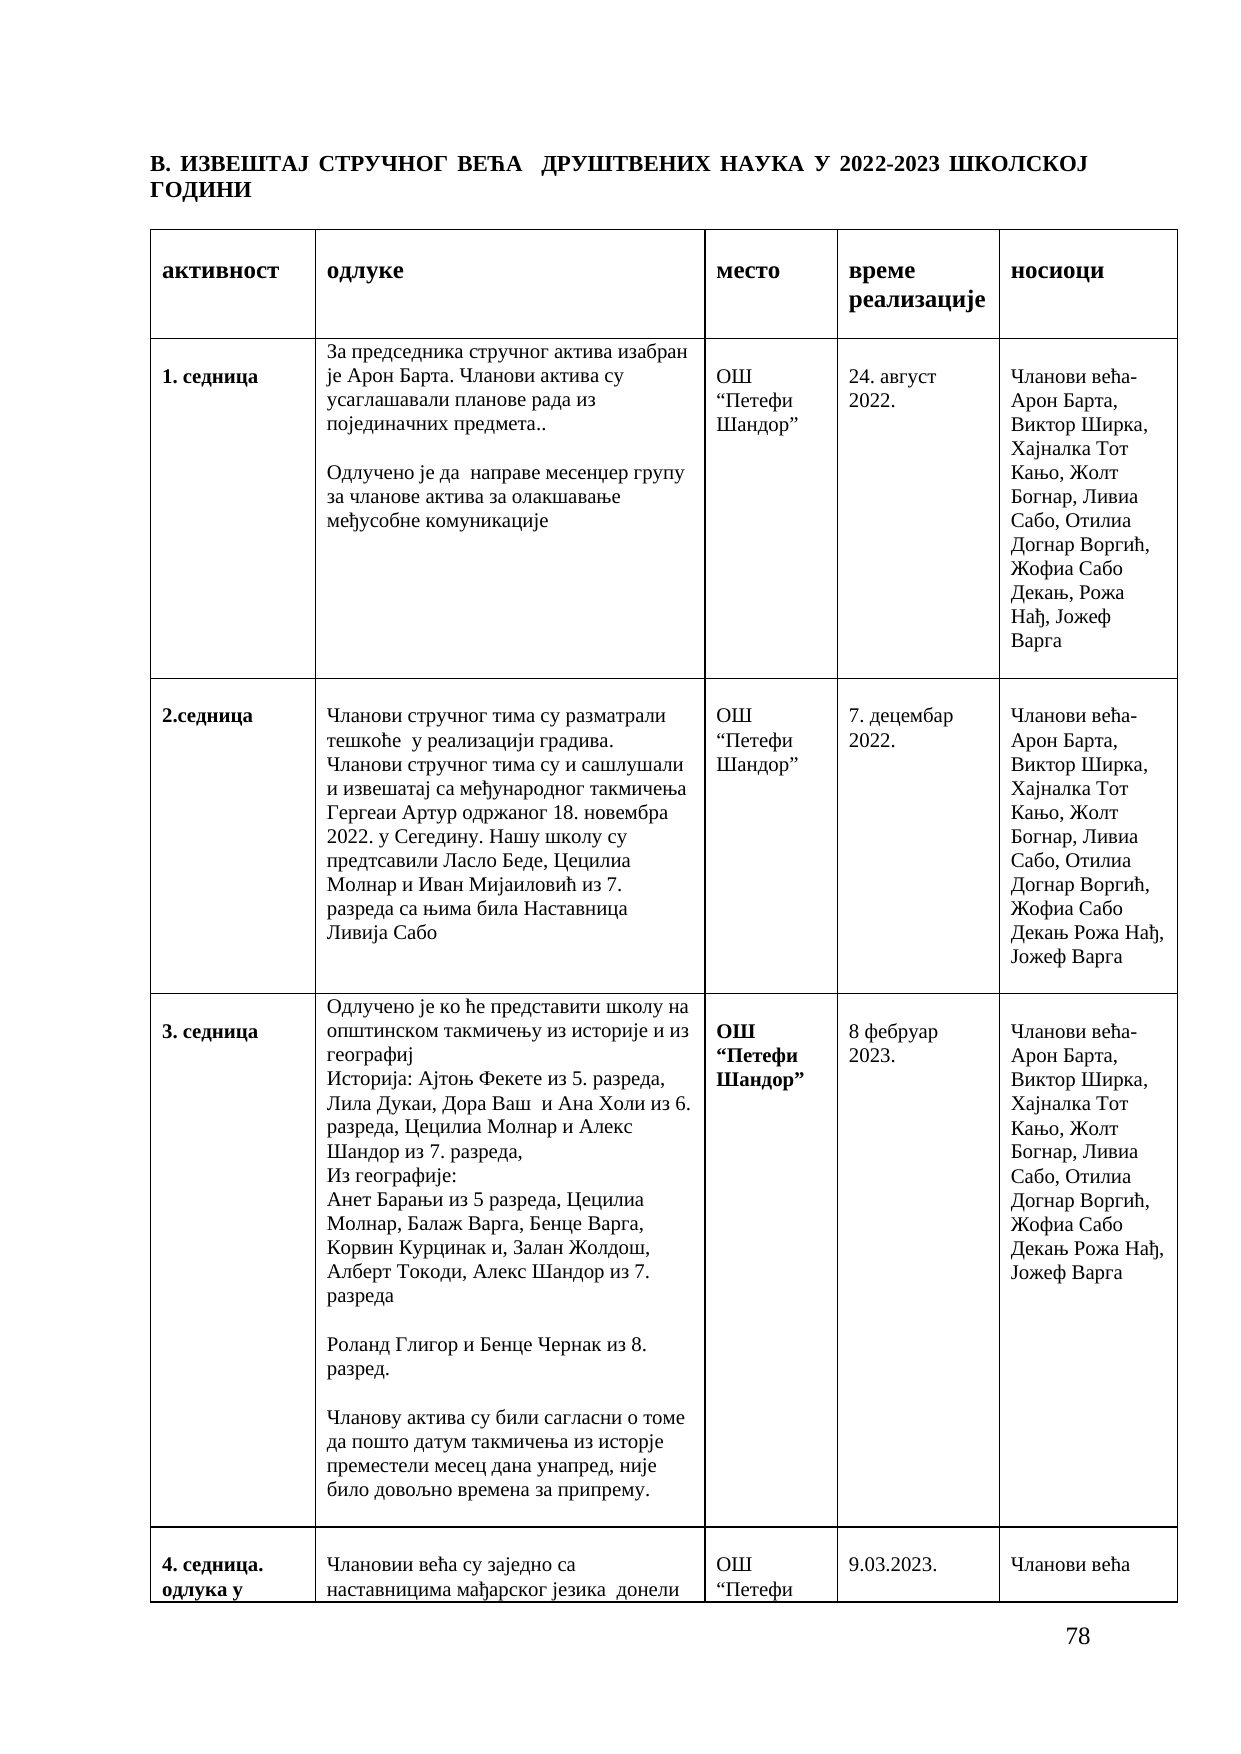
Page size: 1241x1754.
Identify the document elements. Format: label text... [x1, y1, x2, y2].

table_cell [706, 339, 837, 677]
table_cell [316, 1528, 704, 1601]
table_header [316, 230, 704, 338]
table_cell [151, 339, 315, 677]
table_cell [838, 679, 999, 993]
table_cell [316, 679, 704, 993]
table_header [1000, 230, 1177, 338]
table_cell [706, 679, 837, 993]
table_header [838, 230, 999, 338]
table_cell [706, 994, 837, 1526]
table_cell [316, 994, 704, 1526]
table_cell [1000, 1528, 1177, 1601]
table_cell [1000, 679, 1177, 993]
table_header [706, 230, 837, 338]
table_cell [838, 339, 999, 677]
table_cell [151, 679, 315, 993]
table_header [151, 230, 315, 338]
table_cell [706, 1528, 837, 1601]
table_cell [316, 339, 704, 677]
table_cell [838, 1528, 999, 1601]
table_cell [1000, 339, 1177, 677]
text В. ИЗВЕШТАЈ СТРУЧНОГ ВЕЋА ДРУШТВЕНИХ НАУКА У 2022-2023 ШКОЛСКОЈ ГОДИНИ [150, 150, 1088, 203]
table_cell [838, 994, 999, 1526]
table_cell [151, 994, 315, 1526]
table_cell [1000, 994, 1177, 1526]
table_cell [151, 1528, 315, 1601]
